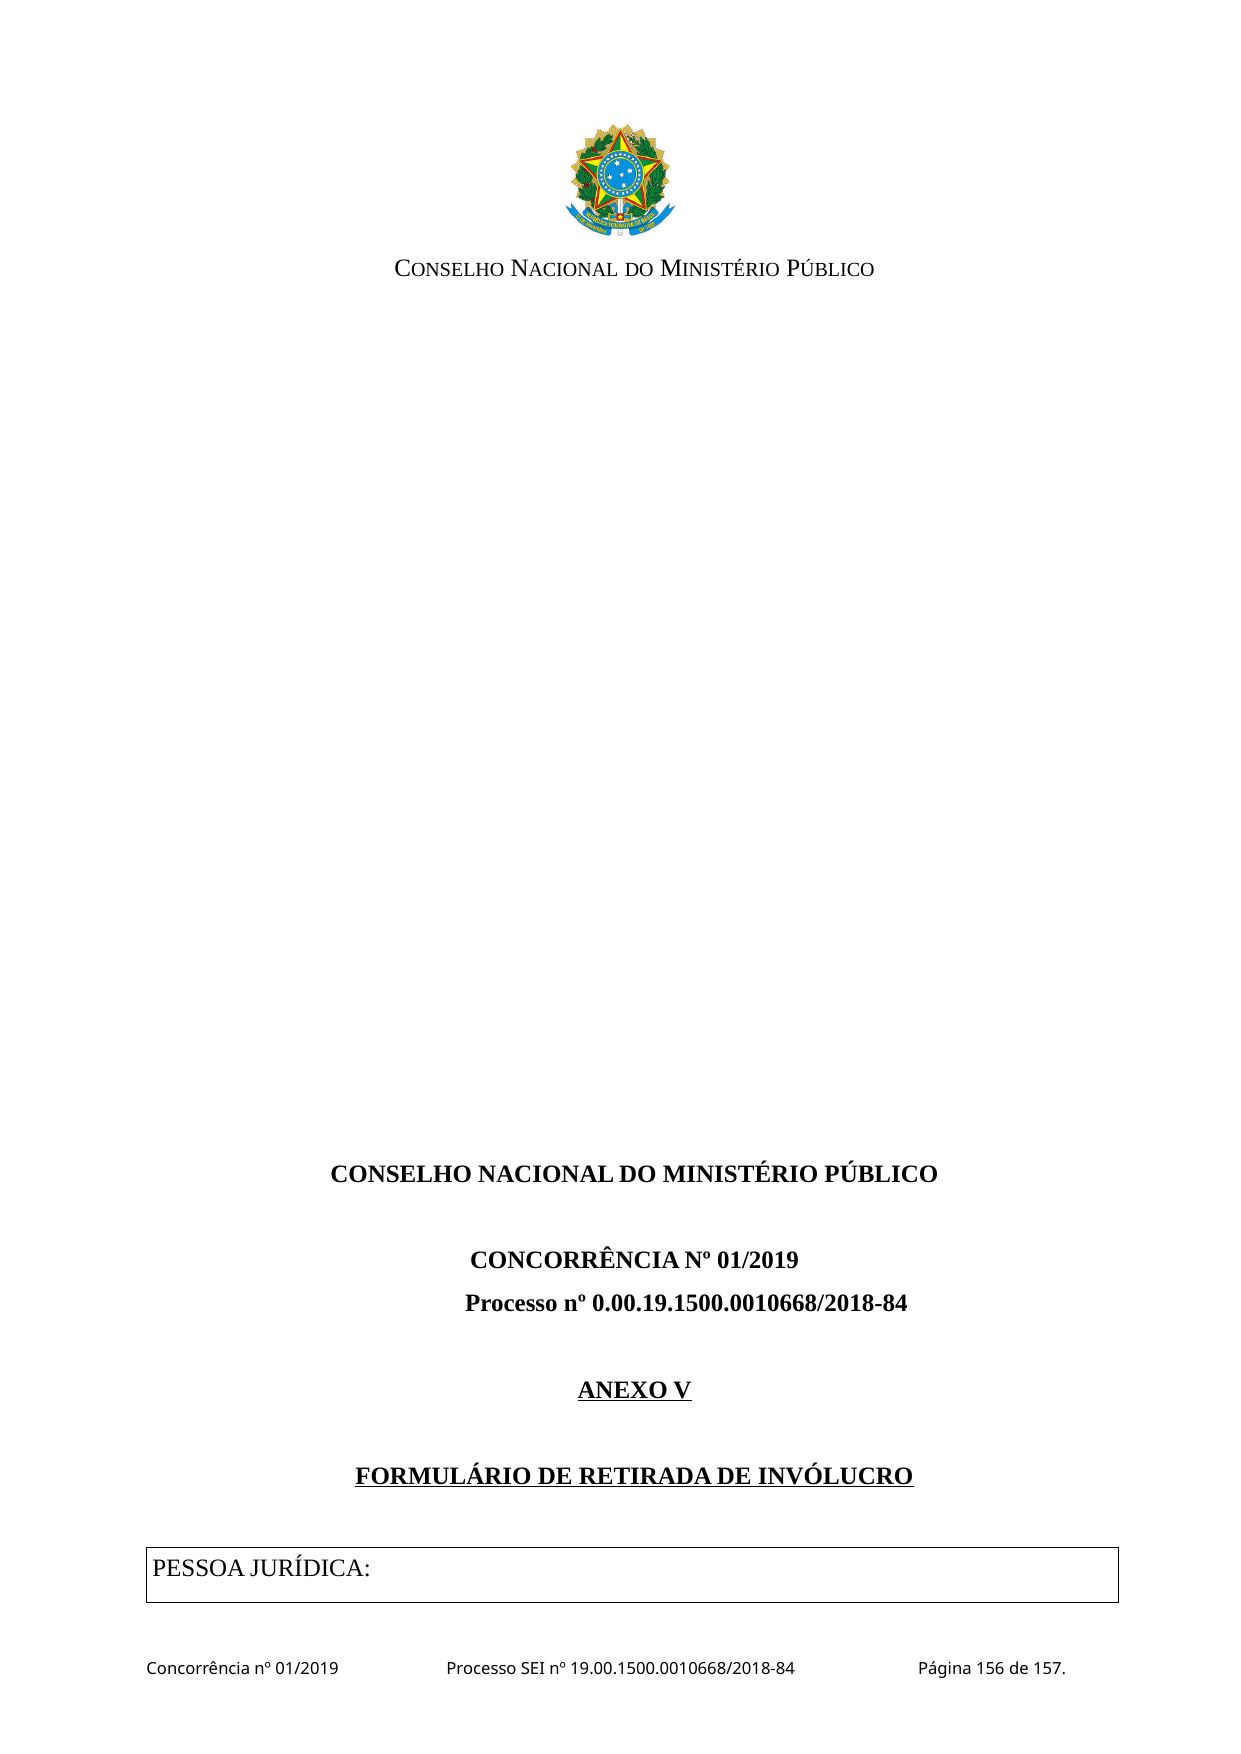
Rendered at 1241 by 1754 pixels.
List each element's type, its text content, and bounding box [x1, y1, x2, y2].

text CONCORRÊNCIA Nº 01/2019 [146, 1245, 1122, 1274]
text ANEXO V [146, 1375, 1122, 1403]
text CONSELHO NACIONAL DO MINISTÉRIO PÚBLICO [146, 1159, 1122, 1188]
table_header PESSOA JURÍDICA: [147, 1548, 1118, 1602]
text Processo nº 0.00.19.1500.0010668/2018-84 [146, 1288, 1122, 1317]
text FORMULÁRIO DE RETIRADA DE INVÓLUCRO [146, 1461, 1122, 1490]
